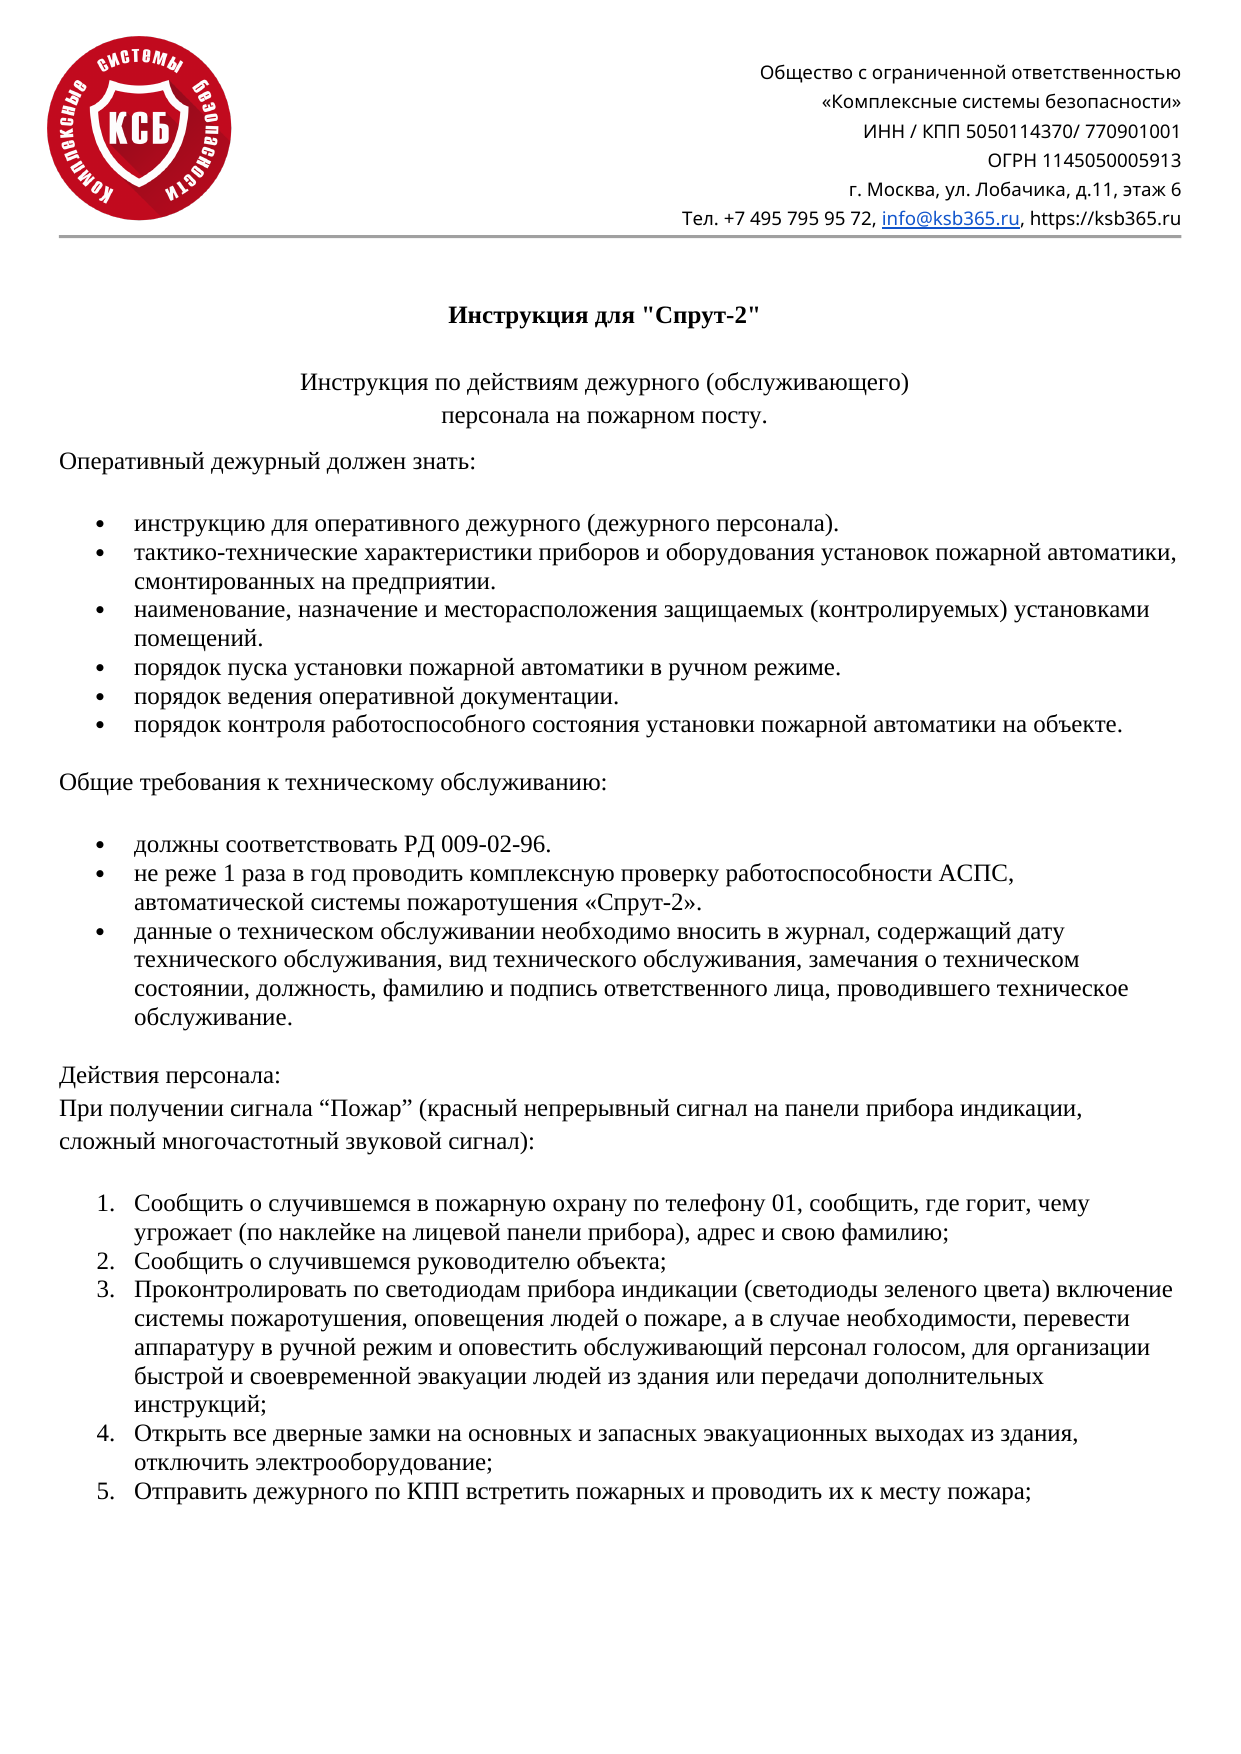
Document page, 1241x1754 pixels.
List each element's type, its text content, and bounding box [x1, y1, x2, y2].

list Сообщить о случившемся в пожарную охрану по телефону 01, сообщить, где горит, чему угрожает (по наклейке на лицевой панели прибора), адрес и свою фамилию; [96, 1188, 1181, 1246]
picture [10, 18, 268, 257]
text Общие требования к техническому обслуживанию: [59, 767, 1150, 796]
list наименование, назначение и месторасположения защищаемых (контролируемых) установками помещений. [96, 594, 1181, 652]
list Проконтролировать по светодиодам прибора индикации (светодиоды зеленого цвета) включение системы пожаротушения, оповещения людей о пожаре, а в случае необходимости, перевести аппаратуру в ручной режим и оповестить обслуживающий персонал голосом, для организации быстрой и своевременной эвакуации людей из здания или передачи дополнительных инструкций; [96, 1274, 1181, 1418]
list тактико-технические характеристики приборов и оборудования установок пожарной автоматики, смонтированных на предприятии. [96, 537, 1181, 594]
text Действия персонала: При получении сигнала “Пожар” (красный непрерывный сигнал на панели прибора индикации, сложный многочастотный звуковой сигнал): [59, 1060, 1150, 1155]
text Оперативный дежурный должен знать: [59, 446, 1150, 475]
list Открыть все дверные замки на основных и запасных эвакуационных выходах из здания, отключить электрооборудование; [96, 1418, 1181, 1476]
list порядок пуска установки пожарной автоматики в ручном режиме. [96, 652, 1181, 681]
list не реже 1 раза в год проводить комплексную проверку работоспособности АСПС, автоматической системы пожаротушения «Спрут-2». [96, 858, 1181, 916]
text Инструкция по действиям дежурного (обслуживающего) персонала на пожарном посту. [59, 367, 1150, 429]
list Отправить дежурного по КПП встретить пожарных и проводить их к месту пожара; [96, 1476, 1181, 1504]
list должны соответствовать РД 009-02-96. [96, 829, 1181, 858]
list Сообщить о случившемся руководителю объекта; [96, 1246, 1181, 1274]
subtitle Инструкция для "Спрут-2" [59, 300, 1150, 328]
list данные о техническом обслуживании необходимо вносить в журнал, содержащий дату технического обслуживания, вид технического обслуживания, замечания о техническом состоянии, должность, фамилию и подпись ответственного лица, проводившего техническое обслуживание. [96, 916, 1181, 1031]
list порядок контроля работоспособного состояния установки пожарной автоматики на объекте. [96, 709, 1181, 738]
list инструкцию для оперативного дежурного (дежурного персонала). [96, 508, 1181, 537]
list порядок ведения оперативной документации. [96, 681, 1181, 709]
